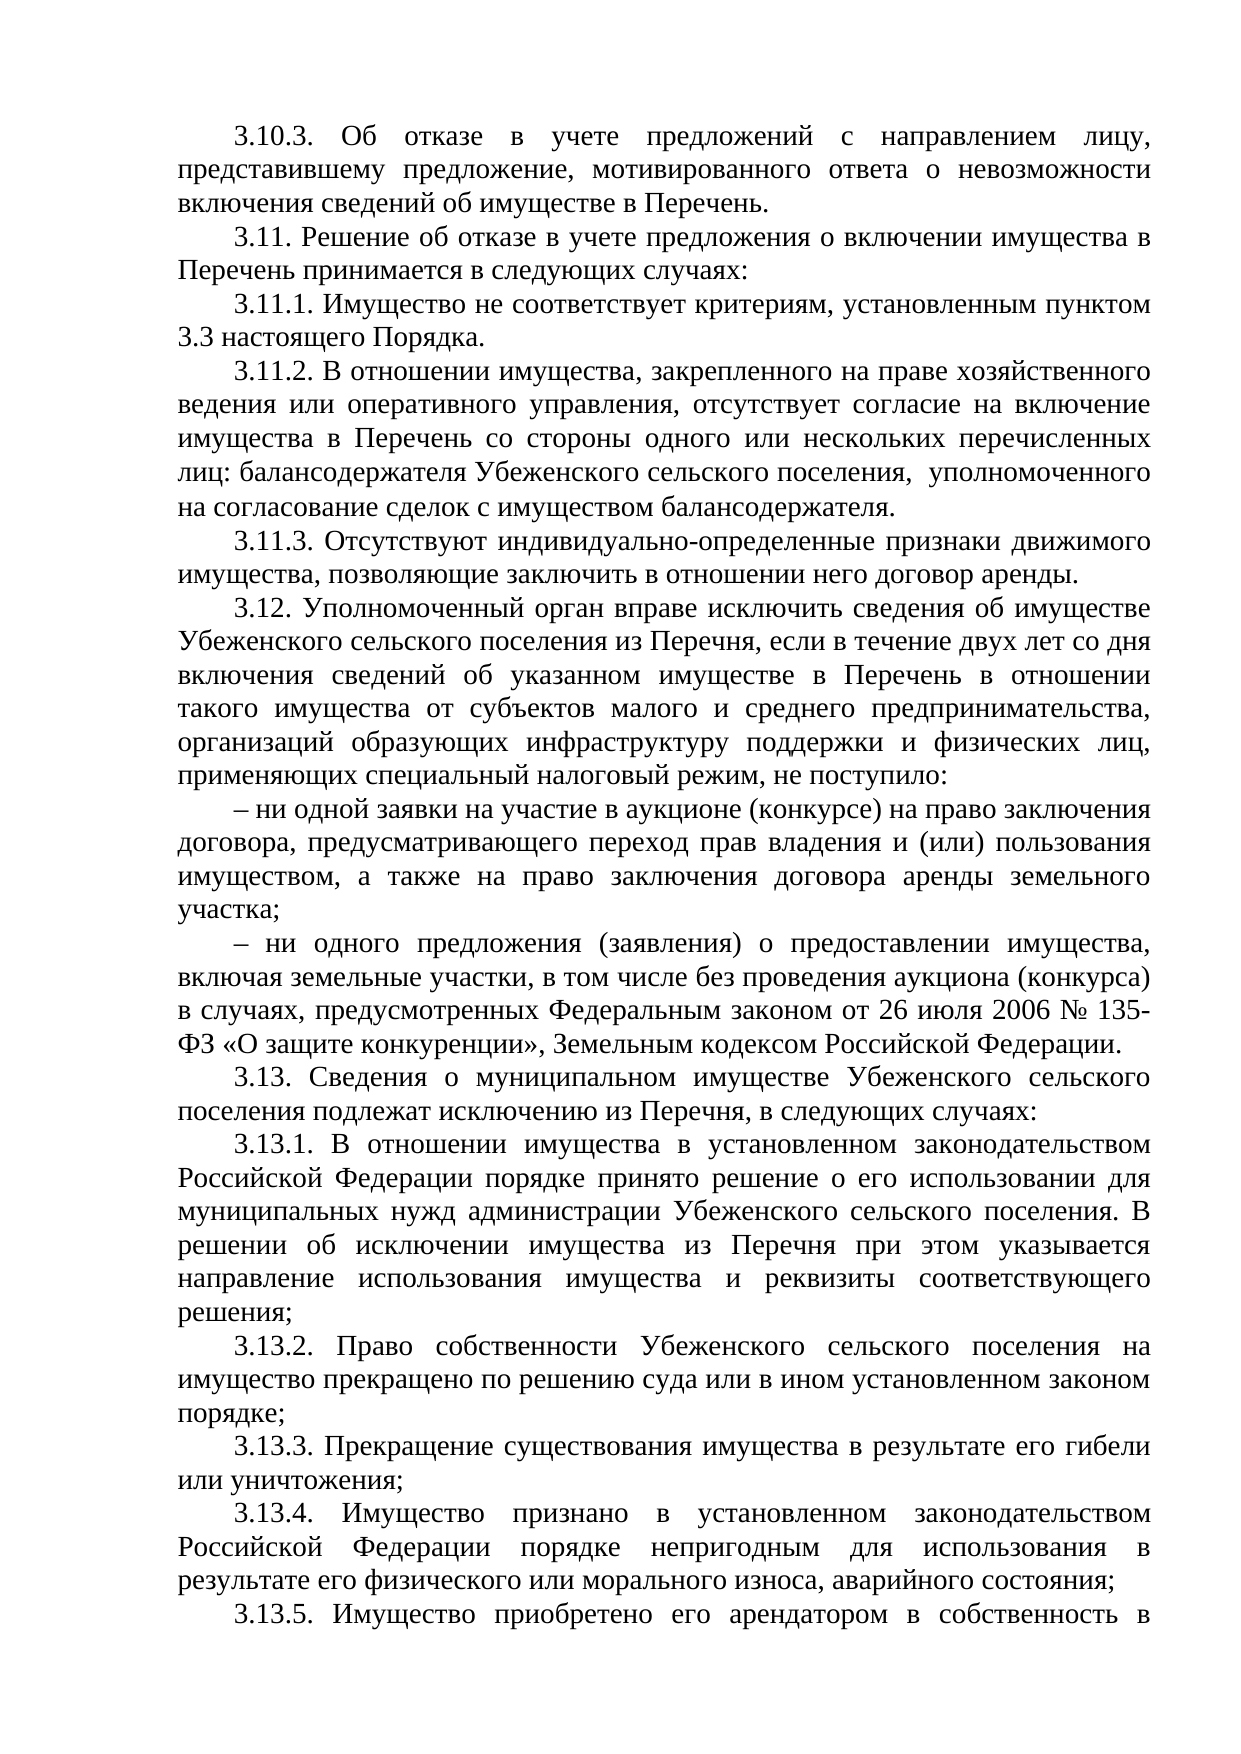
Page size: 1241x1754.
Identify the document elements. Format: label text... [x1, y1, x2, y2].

text 3.13.4. Имущество признано в установленном законодательством Российской Федерации порядке непригодным для использования в результате его физического или морального износа, аварийного состояния; [177, 1495, 1152, 1596]
text 3.12. Уполномоченный орган вправе исключить сведения об имуществе Убеженского сельского поселения из Перечня, если в течение двух лет со дня включения сведений об указанном имуществе в Перечень в отношении такого имущества от субъектов малого и среднего предпринимательства, организаций образующих инфраструктуру поддержки и физических лиц, применяющих специальный налоговый режим, не поступило: [177, 590, 1152, 791]
text 3.11.3. Отсутствуют индивидуально-определенные признаки движимого имущества, позволяющие заключить в отношении него договор аренды. [177, 523, 1152, 590]
text 3.10.3. Об отказе в учете предложений с направлением лицу, представившему предложение, мотивированного ответа о невозможности включения сведений об имуществе в Перечень. [177, 118, 1152, 219]
text 3.13.2. Право собственности Убеженского сельского поселения на имущество прекращено по решению суда или в ином установленном законом порядке; [177, 1328, 1152, 1428]
text 3.13.1. В отношении имущества в установленном законодательством Российской Федерации порядке принято решение о его использовании для муниципальных нужд администрации Убеженского сельского поселения. В решении об исключении имущества из Перечня при этом указывается направление использования имущества и реквизиты соответствующего решения; [177, 1126, 1152, 1328]
text 3.11.1. Имущество не соответствует критериям, установленным пунктом 3.3 настоящего Порядка. [177, 286, 1152, 353]
text – ни одного предложения (заявления) о предоставлении имущества, включая земельные участки, в том числе без проведения аукциона (конкурса) в случаях, предусмотренных Федеральным законом от 26 июля 2006 № 135-ФЗ «О защите конкуренции», Земельным кодексом Российской Федерации. [177, 925, 1152, 1059]
text 3.13. Сведения о муниципальном имуществе Убеженского сельского поселения подлежат исключению из Перечня, в следующих случаях: [177, 1059, 1152, 1126]
text 3.11.2. В отношении имущества, закрепленного на праве хозяйственного ведения или оперативного управления, отсутствует согласие на включение имущества в Перечень со стороны одного или нескольких перечисленных лиц: балансодержателя Убеженского сельского поселения, уполномоченного на согласование сделок с имуществом балансодержателя. [177, 353, 1152, 523]
text 3.13.3. Прекращение существования имущества в результате его гибели или уничтожения; [177, 1428, 1152, 1495]
text – ни одной заявки на участие в аукционе (конкурсе) на право заключения договора, предусматривающего переход прав владения и (или) пользования имуществом, а также на право заключения договора аренды земельного участка; [177, 791, 1152, 925]
text 3.11. Решение об отказе в учете предложения о включении имущества в Перечень принимается в следующих случаях: [177, 219, 1152, 286]
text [177, 1596, 1152, 1629]
